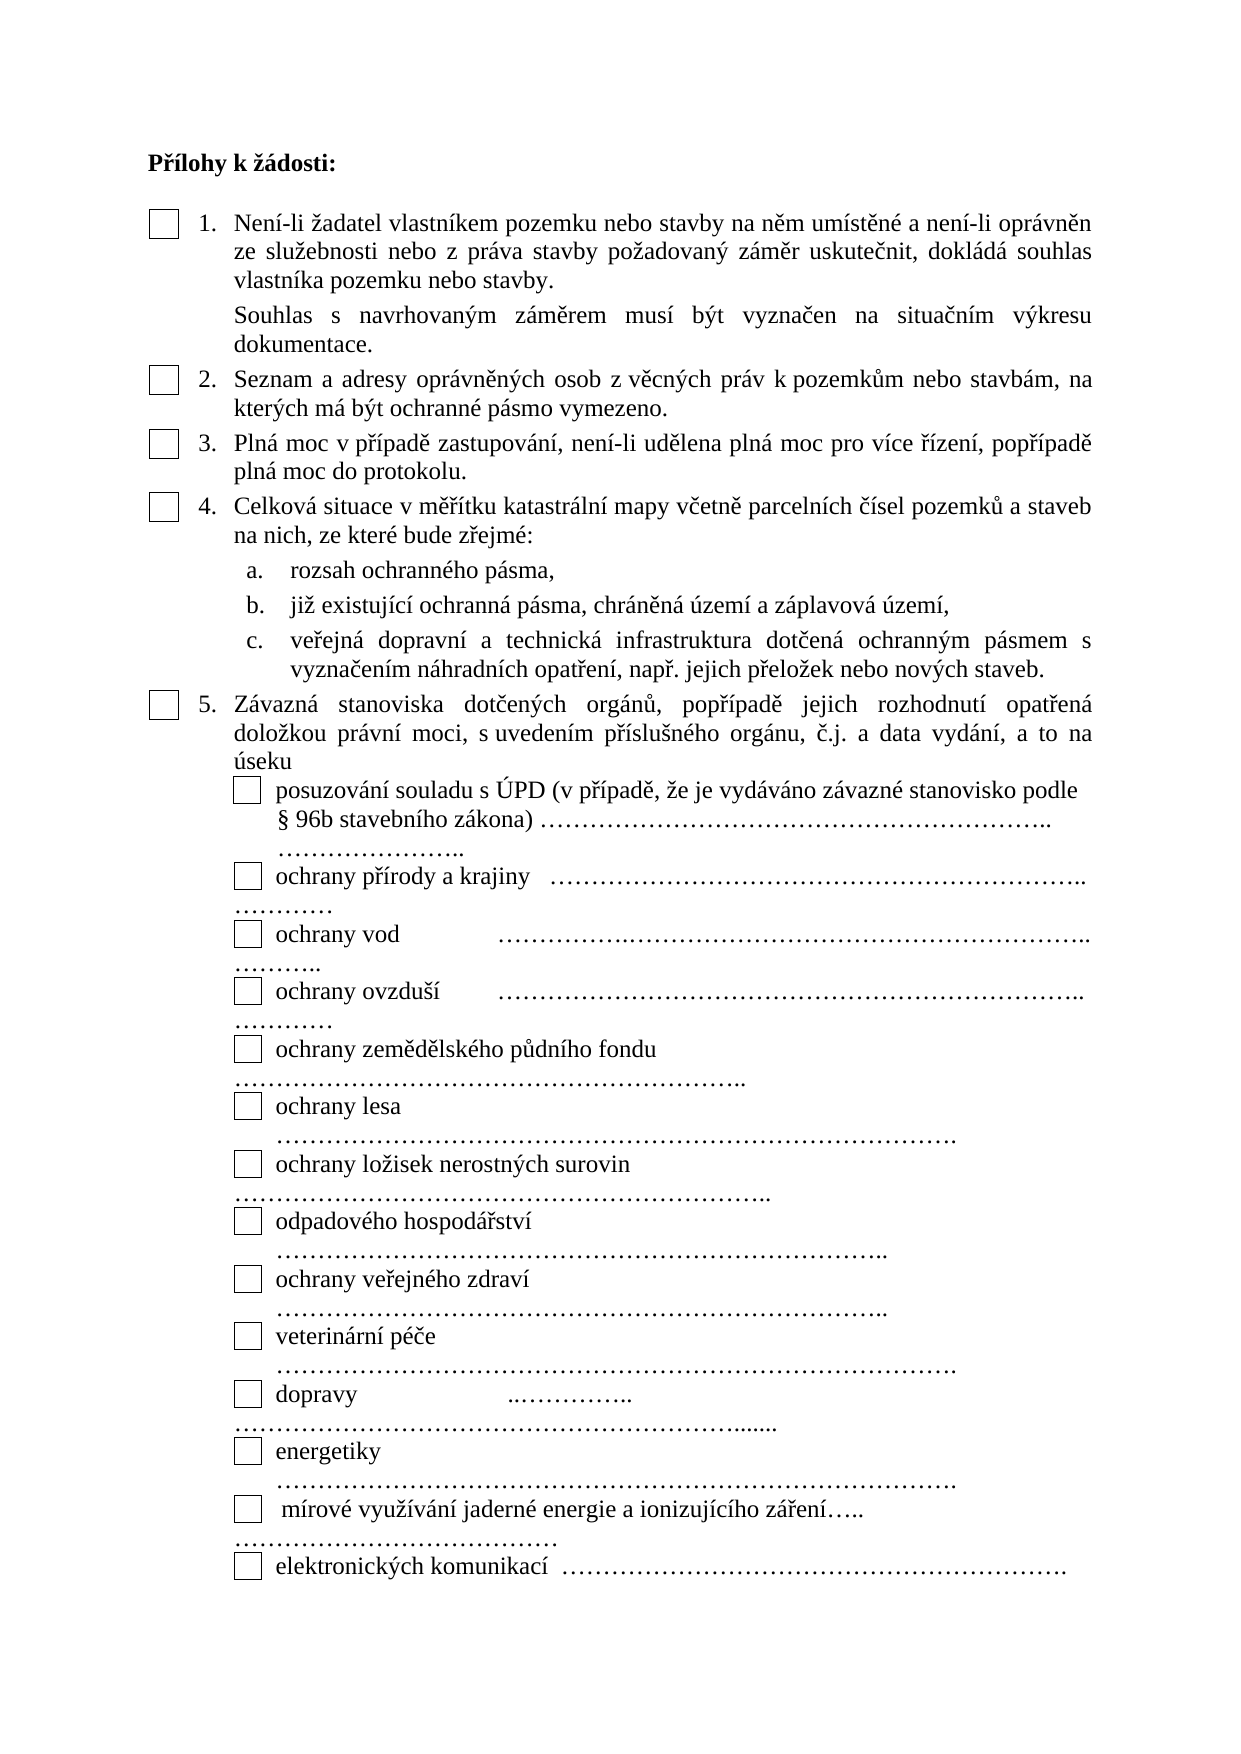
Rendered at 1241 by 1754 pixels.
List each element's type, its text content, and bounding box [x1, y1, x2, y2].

table_cell [136, 421, 187, 485]
text Přílohy k žádosti: [148, 148, 1093, 176]
table_header Není-li žadatel vlastníkem pozemku nebo stavby na něm umístěné a není-li oprávněn ze služebnosti nebo z práva stavby požadovaný záměr uskutečnit, dokládá souhlas vlastníka pozemku nebo stavby. Souhlas s navrhovaným záměrem musí být vyznačen na situačním výkresu dokumentace. [187, 201, 1104, 358]
table_cell [136, 358, 187, 421]
table_header [136, 201, 187, 358]
table_cell Celková situace v měřítku katastrální mapy včetně parcelních čísel pozemků a staveb na nich, ze které bude zřejmé: rozsah ochranného pásma, již existující ochranná pásma, chráněná území a záplavová území, veřejná dopravní a technická infrastruktura dotčená ochranným pásmem s vyznačením náhradních opatření, např. jejich přeložek nebo nových staveb. [187, 485, 1104, 683]
table_cell Seznam a adresy oprávněných osob z věcných práv k pozemkům nebo stavbám, na kterých má být ochranné pásmo vymezeno. [187, 358, 1104, 421]
table_cell [136, 683, 187, 1580]
table_cell Plná moc v případě zastupování, není-li udělena plná moc pro více řízení, popřípadě plná moc do protokolu. [187, 421, 1104, 485]
table_cell [136, 485, 187, 683]
